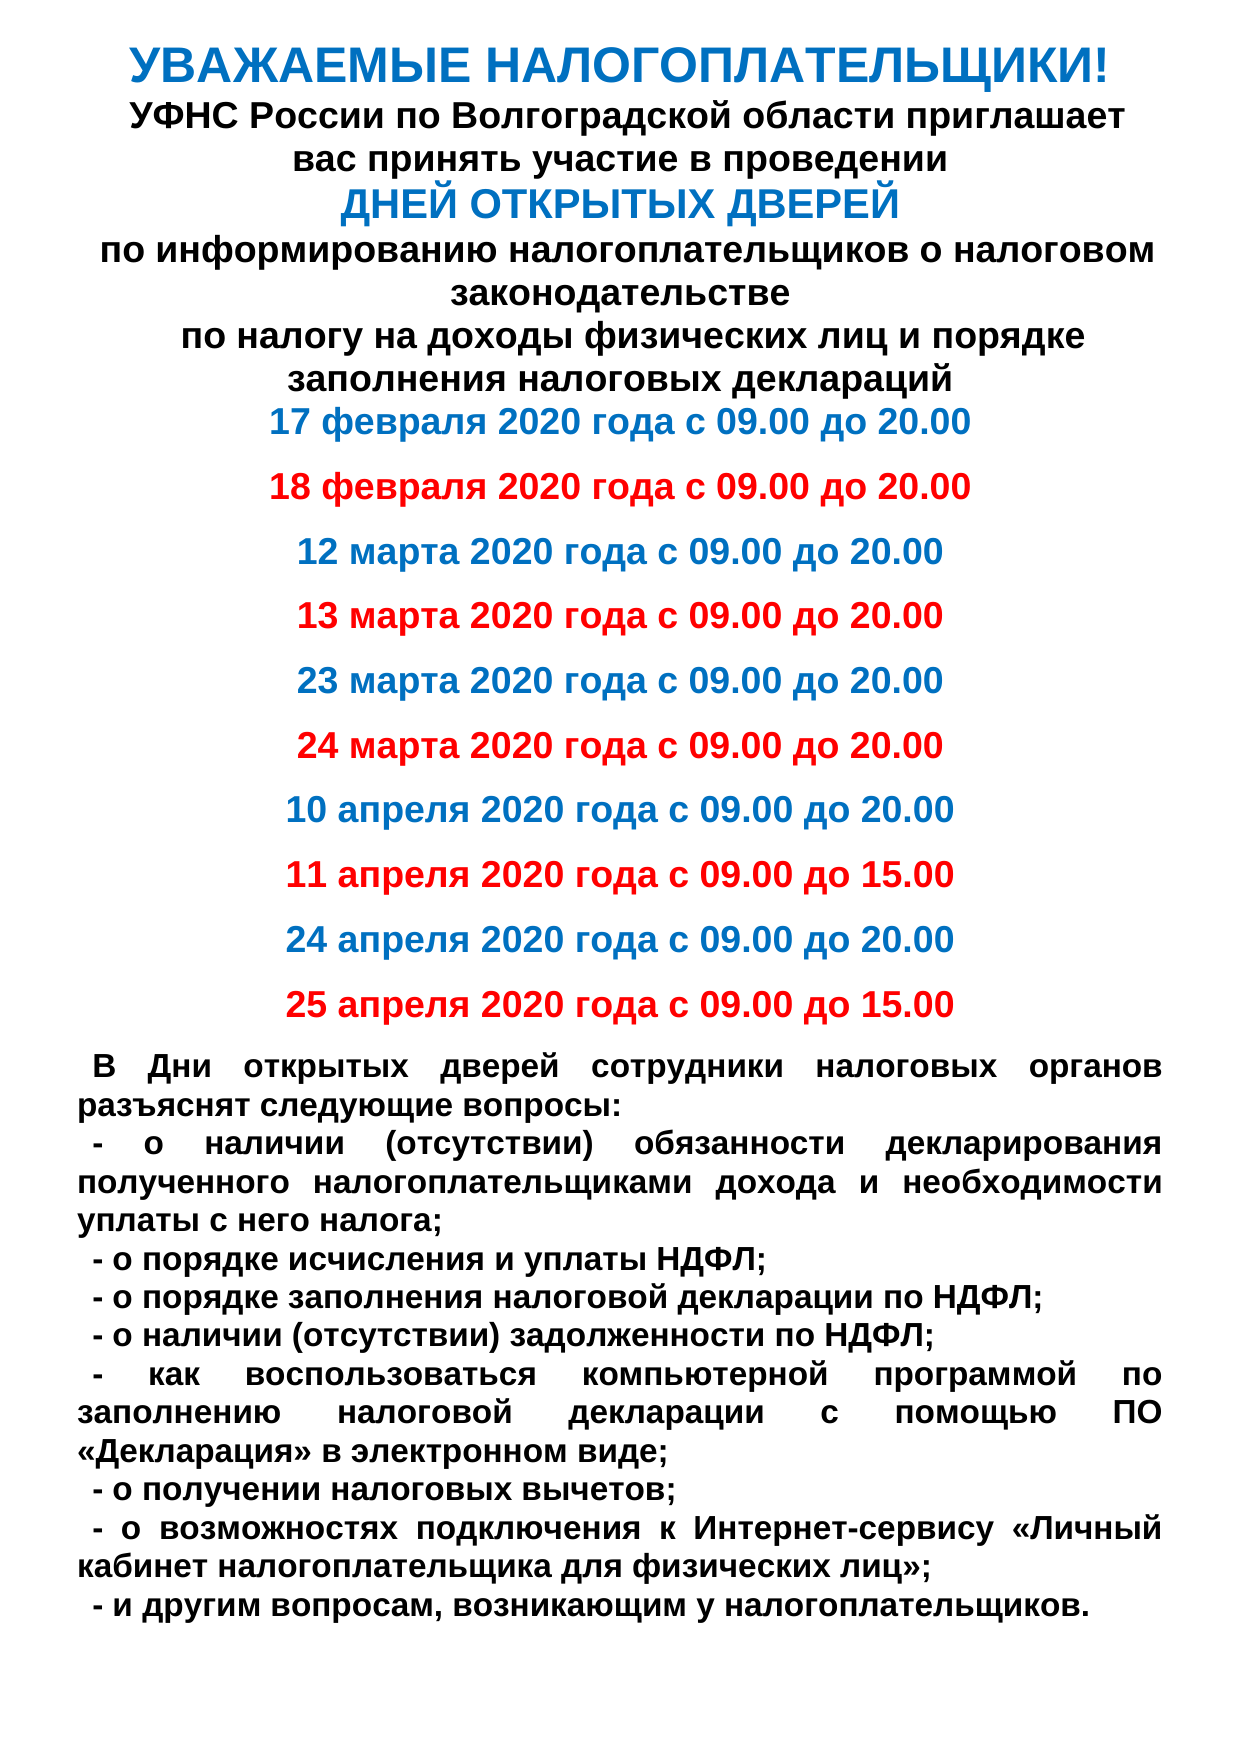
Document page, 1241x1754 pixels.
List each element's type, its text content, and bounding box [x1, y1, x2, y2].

text - о наличии (отсутствии) задолженности по НДФЛ; [77, 1316, 1163, 1354]
text 12 марта 2020 года с 09.00 до 20.00 [77, 529, 1163, 572]
text 18 февраля 2020 года с 09.00 до 20.00 [77, 464, 1163, 507]
text - и другим вопросам, возникающим у налогоплательщиков. [77, 1584, 1163, 1623]
text - о получении налоговых вычетов; [77, 1469, 1163, 1508]
text - о порядке исчисления и уплаты НДФЛ; [77, 1239, 1163, 1277]
text ДНЕЙ ОТКРЫТЫХ ДВЕРЕЙ [77, 179, 1163, 227]
text по информированию налогоплательщиков о налоговом законодательстве [77, 227, 1163, 313]
text 25 апреля 2020 года с 09.00 до 15.00 [77, 982, 1163, 1025]
text 23 марта 2020 года с 09.00 до 20.00 [77, 658, 1163, 701]
text - о возможностях подключения к Интернет-сервису «Личный кабинет налогоплательщика для физических лиц»; [77, 1508, 1163, 1584]
text В Дни открытых дверей сотрудники налоговых органов разъяснят следующие вопросы: [77, 1046, 1163, 1123]
text 17 февраля 2020 года с 09.00 до 20.00 [77, 399, 1163, 443]
text 24 марта 2020 года с 09.00 до 20.00 [77, 723, 1163, 766]
text - о порядке заполнения налоговой декларации по НДФЛ; [77, 1277, 1163, 1316]
text 10 апреля 2020 года с 09.00 до 20.00 [77, 788, 1163, 831]
text 13 марта 2020 года с 09.00 до 20.00 [77, 594, 1163, 637]
text 24 апреля 2020 года с 09.00 до 20.00 [77, 917, 1163, 960]
text 11 апреля 2020 года с 09.00 до 15.00 [77, 852, 1163, 896]
text УВАЖАЕМЫЕ НАЛОГОПЛАТЕЛЬЩИКИ! [77, 35, 1163, 93]
text по налогу на доходы физических лиц и порядке заполнения налоговых деклараций [77, 313, 1163, 399]
text - как воспользоваться компьютерной программой по заполнению налоговой декларации с помощью ПО «Декларация» в электронном виде; [77, 1354, 1163, 1469]
text УФНС России по Волгоградской области приглашает вас принять участие в проведении [77, 93, 1163, 179]
text - о наличии (отсутствии) обязанности декларирования полученного налогоплательщиками дохода и необходимости уплаты с него налога; [77, 1123, 1163, 1239]
